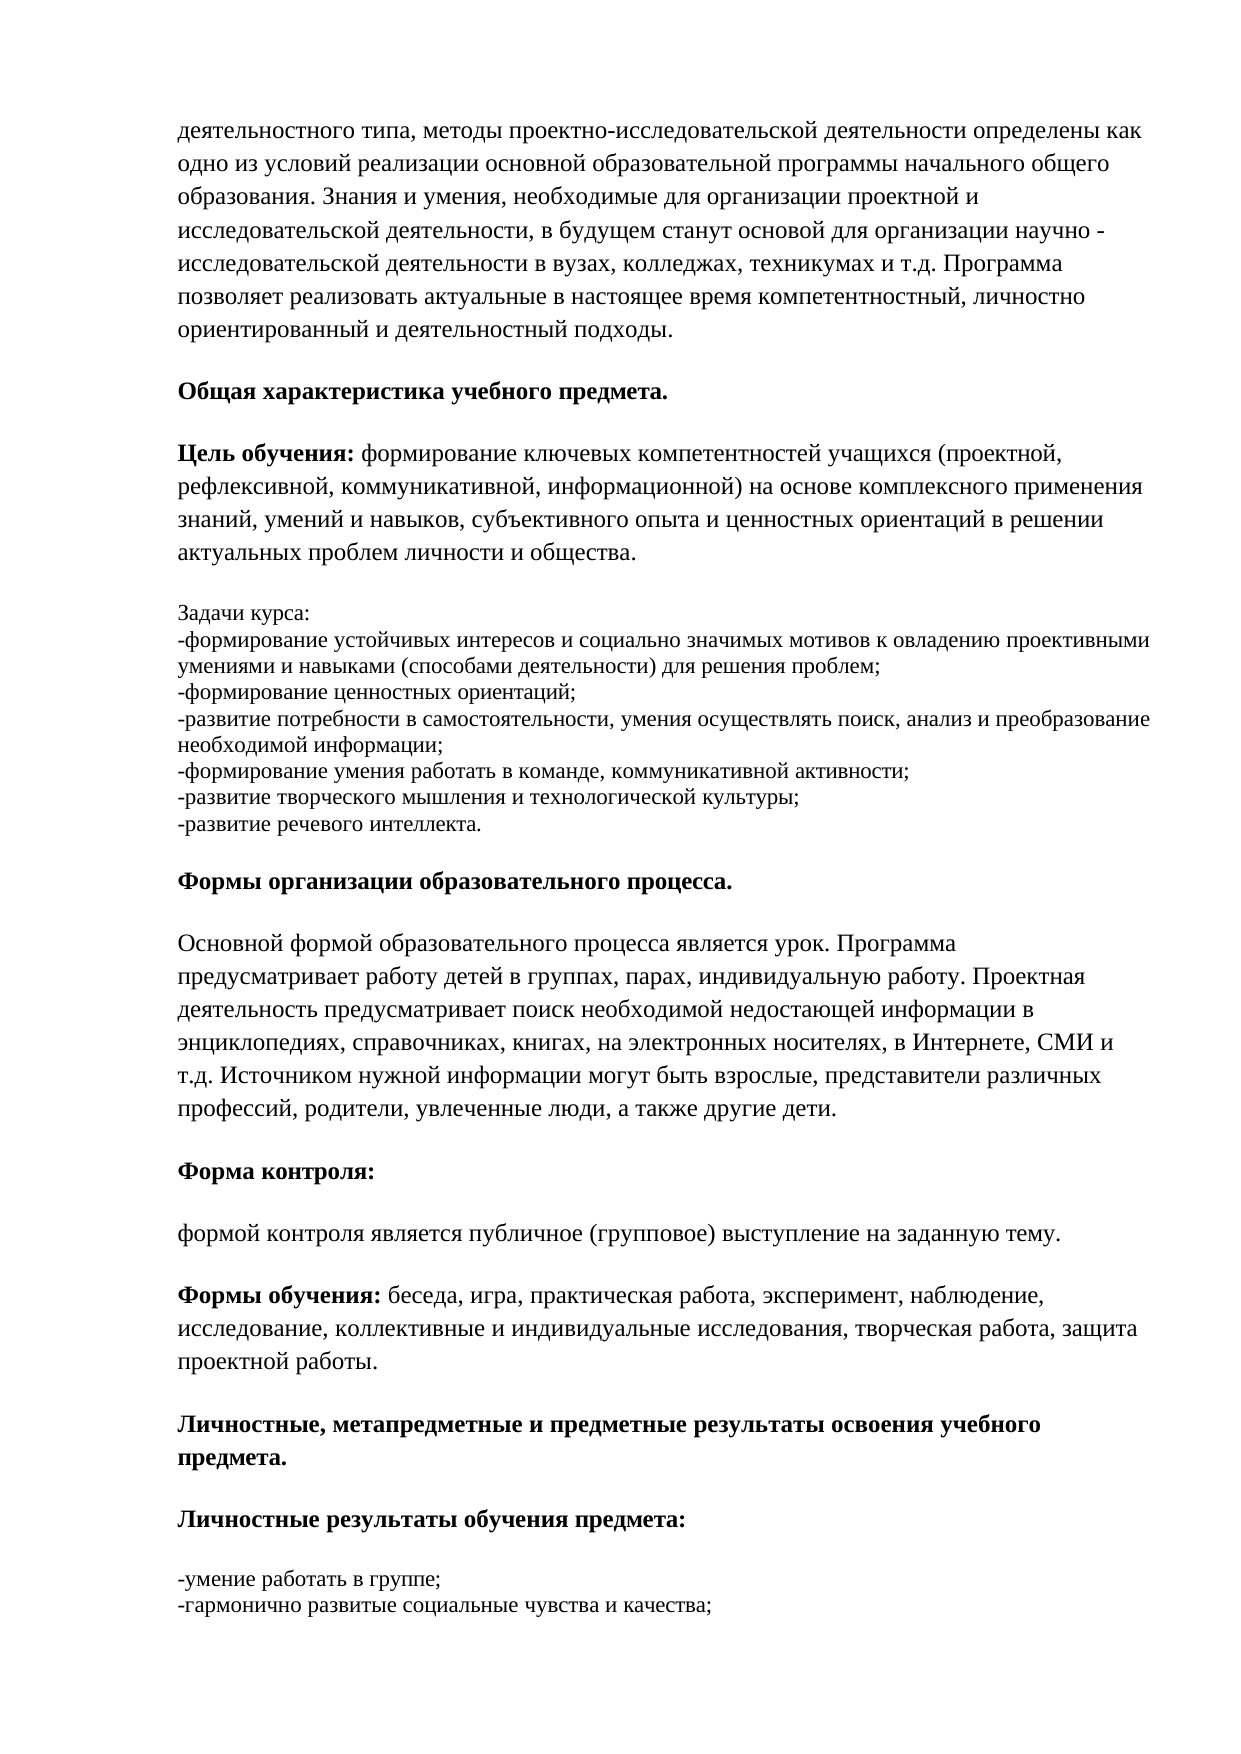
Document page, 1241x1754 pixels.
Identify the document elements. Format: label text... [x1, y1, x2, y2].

text Основной формой образовательного процесса является урок. Программа предусматривает работу детей в группах, парах, индивидуальную работу. Проектная деятельность предусматривает поиск необходимой недостающей информации в энциклопедиях, справочниках, книгах, на электронных носителях, в Интернете, СМИ и т.д. Источником нужной информации могут быть взрослые, представители различных профессий, родители, увлеченные люди, а также другие дети. [177, 928, 1143, 1122]
text рефлексивной, коммуникативной, информационной) на основе комплексного применения знаний, умений и навыков, субъективного опыта и ценностных ориентаций в решении актуальных проблем личности и общества. [177, 471, 1161, 566]
text исследование, коллективные и индивидуальные исследования, творческая работа, защита проектной работы. [177, 1313, 1161, 1375]
text Задачи курса: [177, 599, 1161, 626]
text -развитие речевого интеллекта. [177, 810, 1161, 837]
text -развитие потребности в самостоятельности, умения осуществлять поиск, анализ и преобразование необходимой информации; [177, 705, 1161, 758]
text -формирование умения работать в команде, коммуникативной активности; [177, 758, 1161, 784]
subtitle Общая характеристика учебного предмета. [177, 376, 1161, 405]
text Личностные результаты обучения предмета: [177, 1504, 1161, 1533]
text исследовательской деятельности, в будущем станут основой для организации научно - исследовательской деятельности в вузах, колледжах, техникумах и т.д. Программа позволяет реализовать актуальные в настоящее время компетентностный, личностно ориентированный и деятельностный подходы. [177, 215, 1161, 342]
text формой контроля является публичное (групповое) выступление на заданную тему. [177, 1218, 1161, 1247]
subtitle Формы организации образовательного процесса. [177, 866, 1161, 895]
text Цель обучения: формирование ключевых компетентностей учащихся (проектной, [177, 438, 1161, 467]
subtitle Форма контроля: [177, 1156, 1161, 1185]
text -умение работать в группе; [177, 1566, 1161, 1592]
text -развитие творческого мышления и технологической культуры; [177, 784, 1161, 810]
text -формирование устойчивых интересов и социально значимых мотивов к овладению проективными умениями и навыками (способами деятельности) для решения проблем; [177, 626, 1161, 679]
text деятельностного типа, методы проектно-исследовательской деятельности определены как одно из условий реализации основной образовательной программы начального общего образования. Знания и умения, необходимые для организации проектной и [177, 115, 1161, 210]
text -формирование ценностных ориентаций; [177, 679, 1161, 705]
text Формы обучения: беседа, игра, практическая работа, эксперимент, наблюдение, [177, 1280, 1161, 1309]
subtitle Личностные, метапредметные и предметные результаты освоения учебного предмета. [177, 1409, 1143, 1471]
text -гармонично развитые социальные чувства и качества; [177, 1592, 1161, 1618]
